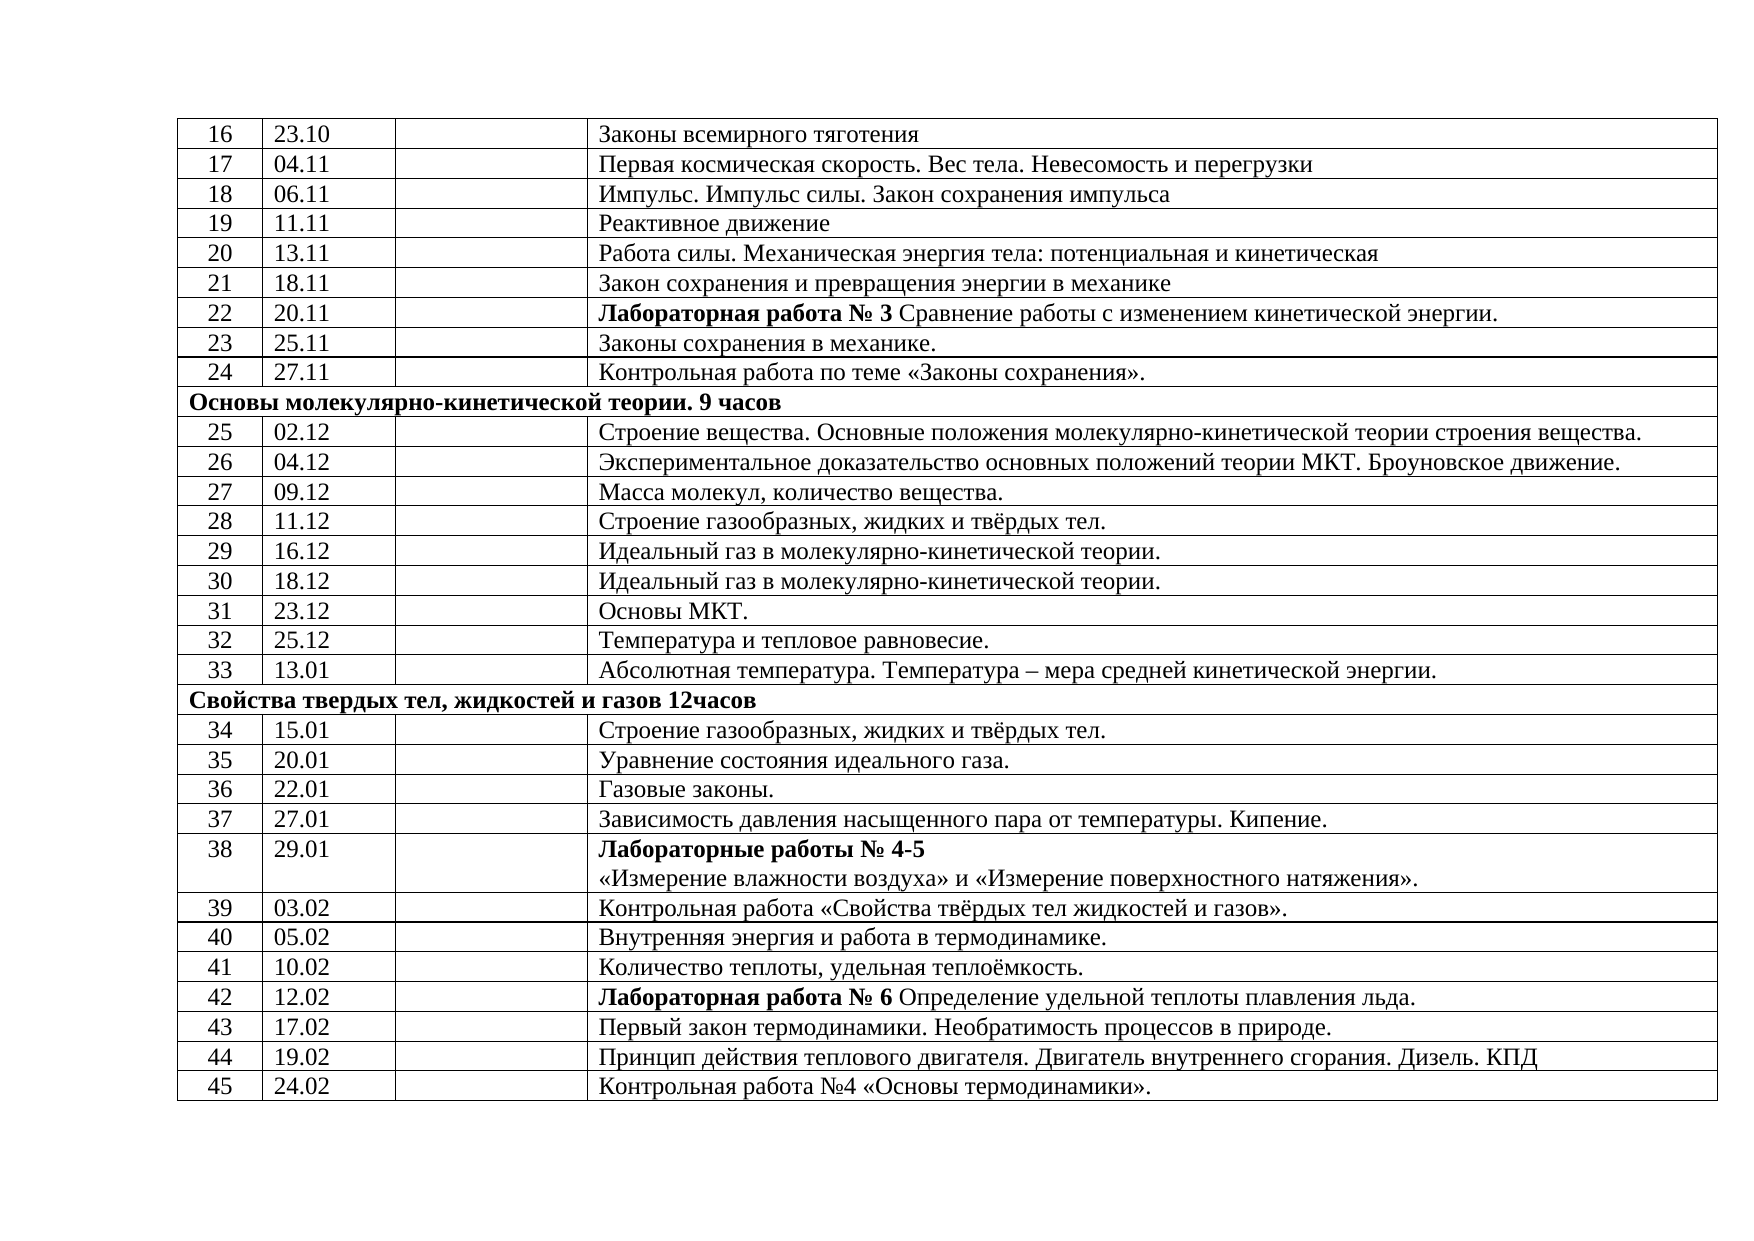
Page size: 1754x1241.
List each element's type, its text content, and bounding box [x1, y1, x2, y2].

table_cell Свойства твердых тел, жидкостей и газов 12часов [178, 685, 1717, 714]
table_cell [396, 179, 587, 207]
table_cell Строение вещества. Основные положения молекулярно-кинетической теории строения вещества. [588, 417, 1717, 446]
table_cell Законы всемирного тяготения [588, 119, 1717, 148]
table_cell 40 [178, 923, 262, 951]
table_cell Основы МКТ. [588, 596, 1717, 624]
table_cell Первая космическая скорость. Вес тела. Невесомость и перегрузки [588, 149, 1717, 178]
table_cell 31 [178, 596, 262, 624]
table_cell 02.12 [263, 417, 395, 446]
table_cell Импульс. Импульс силы. Закон сохранения импульса [588, 179, 1717, 207]
table_cell [396, 626, 587, 654]
table_cell 06.11 [263, 179, 395, 207]
table_cell 29 [178, 536, 262, 565]
table_cell 28 [178, 506, 262, 535]
table_cell 16 [178, 119, 262, 148]
table_cell 04.12 [263, 447, 395, 476]
table_cell Первый закон термодинамики. Необратимость процессов в природе. [588, 1012, 1717, 1041]
table_cell 17.02 [263, 1012, 395, 1041]
table_cell 20 [178, 238, 262, 267]
table_cell 18.11 [263, 268, 395, 297]
table_cell Контрольная работа №4 «Основы термодинамики». [588, 1071, 1717, 1100]
table_cell [396, 238, 587, 267]
table_cell 09.12 [263, 477, 395, 505]
table_cell Лабораторные работы № 4-5 «Измерение влажности воздуха» и «Измерение поверхностного натяжения». [588, 834, 1717, 892]
table_cell [396, 298, 587, 327]
table_cell [396, 715, 587, 744]
table_cell 25 [178, 417, 262, 446]
table_cell 20.01 [263, 745, 395, 773]
table_cell 30 [178, 566, 262, 595]
table_cell [396, 268, 587, 297]
table_cell [396, 506, 587, 535]
table_cell 11.12 [263, 506, 395, 535]
table_cell 24.02 [263, 1071, 395, 1100]
table_cell 38 [178, 834, 262, 892]
table_cell [396, 655, 587, 684]
table_cell [396, 1071, 587, 1100]
table_cell Масса молекул, количество вещества. [588, 477, 1717, 505]
table_cell 03.02 [263, 893, 395, 921]
table_cell Контрольная работа по теме «Законы сохранения». [588, 358, 1717, 386]
table_cell 16.12 [263, 536, 395, 565]
table_cell [396, 775, 587, 803]
table_cell Основы молекулярно-кинетической теории. 9 часов [178, 387, 1717, 416]
table_cell Абсолютная температура. Температура – мера средней кинетической энергии. [588, 655, 1717, 684]
table_cell 32 [178, 626, 262, 654]
table_cell 25.12 [263, 626, 395, 654]
table_cell 05.02 [263, 923, 395, 951]
table_cell 24 [178, 358, 262, 386]
table_cell 13.11 [263, 238, 395, 267]
table_cell 42 [178, 982, 262, 1011]
table_cell 33 [178, 655, 262, 684]
table_cell Работа силы. Механическая энергия тела: потенциальная и кинетическая [588, 238, 1717, 267]
table_cell 18.12 [263, 566, 395, 595]
table_cell 15.01 [263, 715, 395, 744]
table_cell [396, 417, 587, 446]
table_cell Строение газообразных, жидких и твёрдых тел. [588, 715, 1717, 744]
table_cell 10.02 [263, 952, 395, 981]
table_cell [396, 834, 587, 892]
table_cell 12.02 [263, 982, 395, 1011]
table_cell [396, 566, 587, 595]
table_cell [396, 209, 587, 237]
table_cell Реактивное движение [588, 209, 1717, 237]
table_cell [396, 745, 587, 773]
table_cell 20.11 [263, 298, 395, 327]
table_cell [396, 1012, 587, 1041]
table_cell 18 [178, 179, 262, 207]
table_cell [396, 596, 587, 624]
table_cell 26 [178, 447, 262, 476]
table_cell [396, 119, 587, 148]
table_cell 25.11 [263, 328, 395, 356]
table_cell Зависимость давления насыщенного пара от температуры. Кипение. [588, 804, 1717, 833]
table_cell 44 [178, 1042, 262, 1070]
table_cell [396, 358, 587, 386]
table_cell 39 [178, 893, 262, 921]
table_cell Лабораторная работа № 3 Сравнение работы с изменением кинетической энергии. [588, 298, 1717, 327]
table_cell 23.12 [263, 596, 395, 624]
table_cell 27 [178, 477, 262, 505]
table_cell Внутренняя энергия и работа в термодинамике. [588, 923, 1717, 951]
table_cell 22 [178, 298, 262, 327]
table_cell [396, 328, 587, 356]
table_cell 17 [178, 149, 262, 178]
table_cell 27.11 [263, 358, 395, 386]
table_cell [396, 923, 587, 951]
table_cell 22.01 [263, 775, 395, 803]
table_cell 37 [178, 804, 262, 833]
table_cell Контрольная работа «Свойства твёрдых тел жидкостей и газов». [588, 893, 1717, 921]
table_cell Уравнение состояния идеального газа. [588, 745, 1717, 773]
table_cell Газовые законы. [588, 775, 1717, 803]
table_cell [396, 952, 587, 981]
table_cell 19.02 [263, 1042, 395, 1070]
table_cell 11.11 [263, 209, 395, 237]
table_cell 19 [178, 209, 262, 237]
table_cell 21 [178, 268, 262, 297]
table_cell [396, 536, 587, 565]
table_cell 27.01 [263, 804, 395, 833]
table_cell Количество теплоты, удельная теплоёмкость. [588, 952, 1717, 981]
table_cell 45 [178, 1071, 262, 1100]
table_cell [396, 804, 587, 833]
table_cell [396, 447, 587, 476]
table_cell 29.01 [263, 834, 395, 892]
table_cell 35 [178, 745, 262, 773]
table_cell [396, 477, 587, 505]
table_cell 41 [178, 952, 262, 981]
table_cell 36 [178, 775, 262, 803]
table_cell 13.01 [263, 655, 395, 684]
table_cell Идеальный газ в молекулярно-кинетической теории. [588, 536, 1717, 565]
table_cell Температура и тепловое равновесие. [588, 626, 1717, 654]
table_cell Принцип действия теплового двигателя. Двигатель внутреннего сгорания. Дизель. КПД [588, 1042, 1717, 1070]
table_cell Законы сохранения в механике. [588, 328, 1717, 356]
table_cell Экспериментальное доказательство основных положений теории МКТ. Броуновское движение. [588, 447, 1717, 476]
table_cell [396, 982, 587, 1011]
table_cell 34 [178, 715, 262, 744]
table_cell 23 [178, 328, 262, 356]
table_cell Строение газообразных, жидких и твёрдых тел. [588, 506, 1717, 535]
table_cell Закон сохранения и превращения энергии в механике [588, 268, 1717, 297]
table_cell 43 [178, 1012, 262, 1041]
table_cell Идеальный газ в молекулярно-кинетической теории. [588, 566, 1717, 595]
table_cell 23.10 [263, 119, 395, 148]
table_cell [396, 1042, 587, 1070]
table_cell [396, 893, 587, 921]
table_cell 04.11 [263, 149, 395, 178]
table_cell [396, 149, 587, 178]
table_cell Лабораторная работа № 6 Определение удельной теплоты плавления льда. [588, 982, 1717, 1011]
